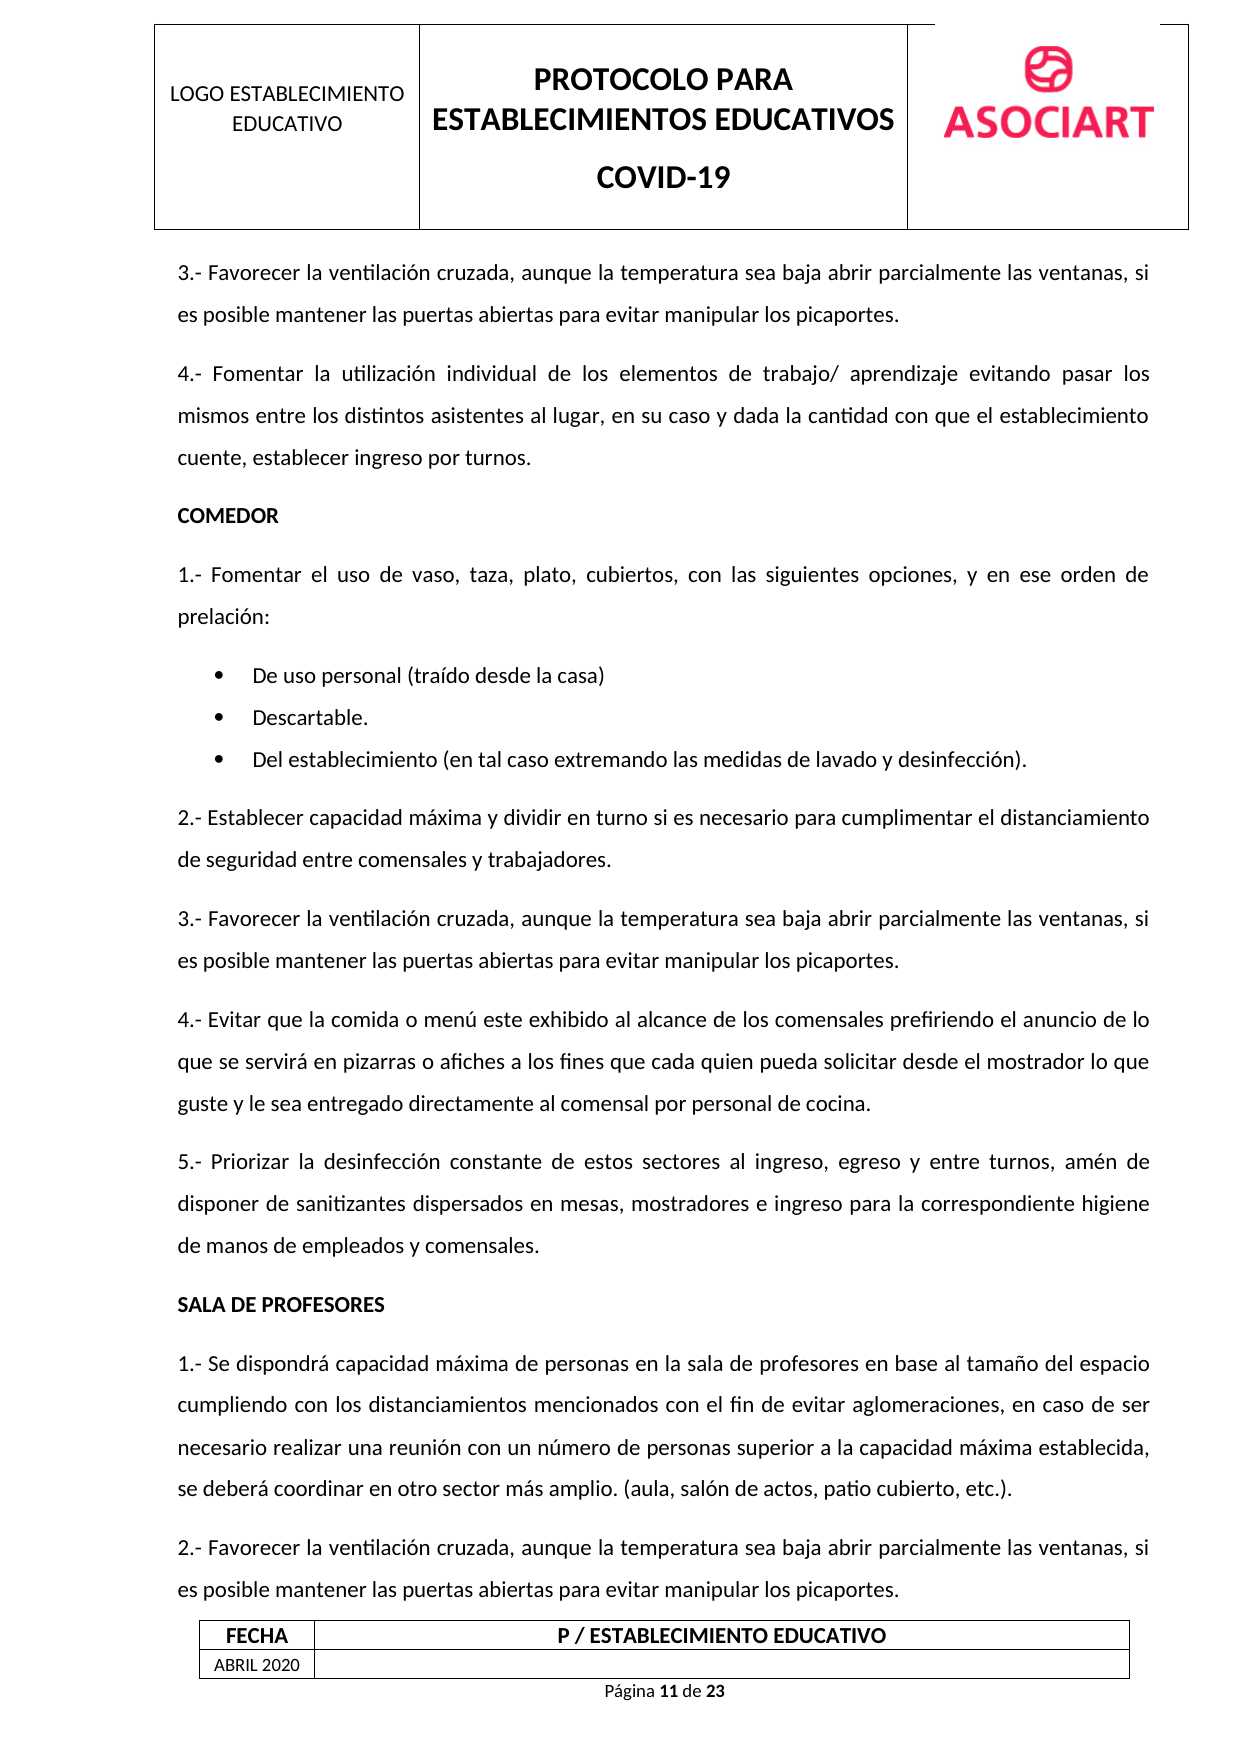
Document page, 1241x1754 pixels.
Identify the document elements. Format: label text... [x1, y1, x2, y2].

text 5.- Priorizar la desinfección constante de estos sectores al ingreso, egreso y entre turnos, amén de disponer de sanitizantes dispersados en mesas, mostradores e ingreso para la correspondiente higiene de manos de empleados y comensales. [177, 1147, 1152, 1259]
text 3.- Favorecer la ventilación cruzada, aunque la temperatura sea baja abrir parcialmente las ventanas, si es posible mantener las puertas abiertas para evitar manipular los picaportes. [177, 258, 1152, 328]
text COMEDOR [177, 502, 1152, 530]
text SALA DE PROFESORES [177, 1290, 1152, 1318]
text 1.- Fomentar el uso de vaso, taza, plato, cubiertos, con las siguientes opciones, y en ese orden de prelación: [177, 560, 1152, 630]
text 2.- Establecer capacidad máxima y dividir en turno si es necesario para cumplimentar el distanciamiento de seguridad entre comensales y trabajadores. [177, 803, 1152, 873]
text 2.- Favorecer la ventilación cruzada, aunque la temperatura sea baja abrir parcialmente las ventanas, si es posible mantener las puertas abiertas para evitar manipular los picaportes. [177, 1533, 1152, 1603]
text 4.- Evitar que la comida o menú este exhibido al alcance de los comensales prefiriendo el anuncio de lo que se servirá en pizarras o afiches a los fines que cada quien pueda solicitar desde el mostrador lo que guste y le sea entregado directamente al comensal por personal de cocina. [177, 1005, 1152, 1117]
text 1.- Se dispondrá capacidad máxima de personas en la sala de profesores en base al tamaño del espacio cumpliendo con los distanciamientos mencionados con el fin de evitar aglomeraciones, en caso de ser necesario realizar una reunión con un número de personas superior a la capacidad máxima establecida, se deberá coordinar en otro sector más amplio. (aula, salón de actos, patio cubierto, etc.). [177, 1349, 1152, 1503]
text 3.- Favorecer la ventilación cruzada, aunque la temperatura sea baja abrir parcialmente las ventanas, si es posible mantener las puertas abiertas para evitar manipular los picaportes. [177, 904, 1152, 974]
list Del establecimiento (en tal caso extremando las medidas de lavado y desinfección). [215, 745, 1152, 773]
list Descartable. [215, 703, 1152, 731]
picture [935, 24, 1160, 160]
list De uso personal (traído desde la casa) [215, 661, 1152, 689]
text 4.- Fomentar la utilización individual de los elementos de trabajo/ aprendizaje evitando pasar los mismos entre los distintos asistentes al lugar, en su caso y dada la cantidad con que el establecimiento cuente, establecer ingreso por turnos. [177, 359, 1152, 471]
